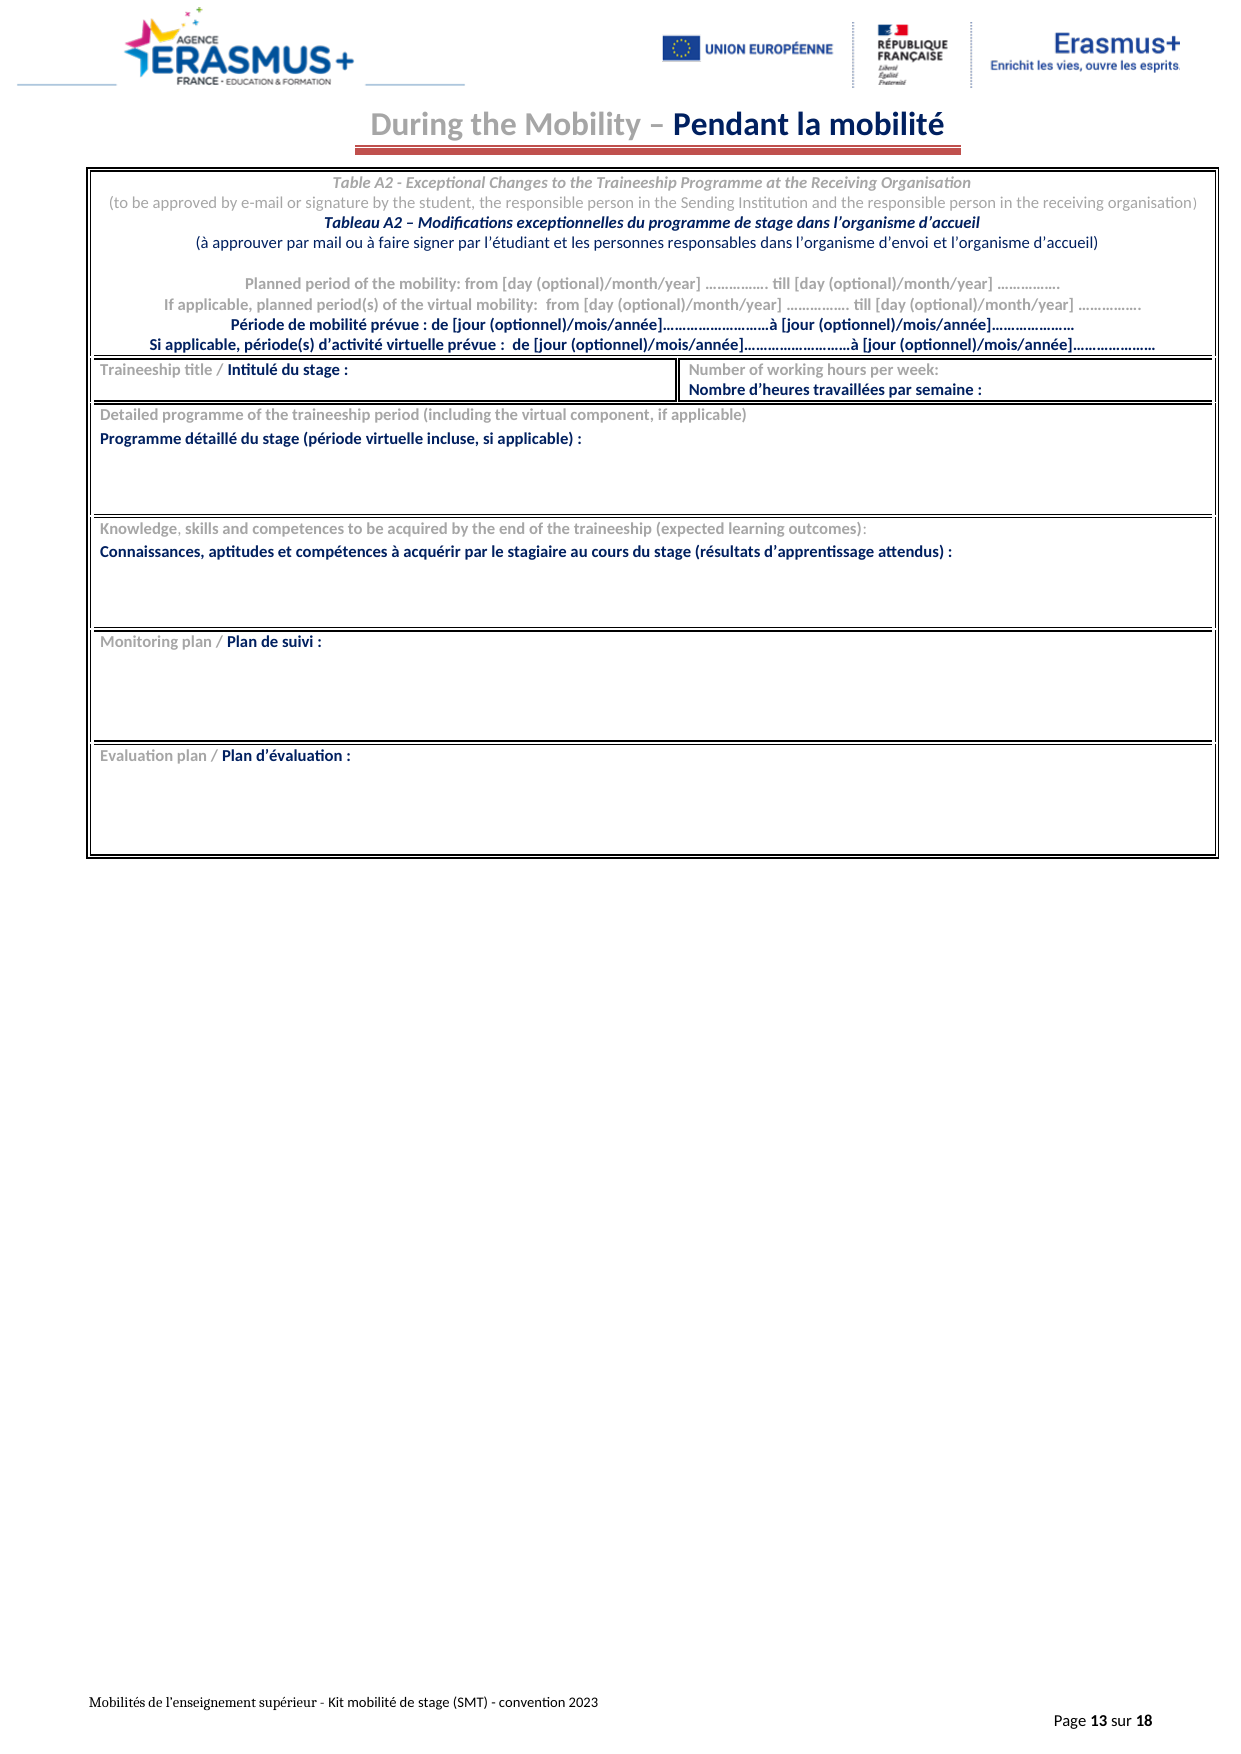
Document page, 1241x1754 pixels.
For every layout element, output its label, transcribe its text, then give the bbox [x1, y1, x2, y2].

table_cell Evaluation plan / Plan d’évaluation : [89, 740, 1217, 854]
table_cell Planned period of the mobility: from [day (optional)/month/year] ……………. till [day (optional)/month/year] ……………. If applicable, planned period(s) of the virtual mobility: from [day (optional)/month/year] ……………. till [day (optional)/month/year] ……………. Période de mobilité prévue : de [jour (optionnel)/mois/année]………………………à [jour (optionnel)/mois/année]………………… Si applicable, période(s) d’activité virtuelle prévue : de [jour (optionnel)/mois/année]………………………à [jour (optionnel)/mois/année]………………… [91, 274, 1215, 355]
picture [662, 22, 1180, 88]
table_cell Traineeship title / Intitulé du stage : [89, 355, 677, 400]
table_header Table A2 - Exceptional Changes to the Traineeship Programme at the Receiving Organisation (to be approved by e-mail or signature by the student, the responsible person in the Sending Institution and the responsible person in the receiving organisation) Tableau A2 – Modifications exceptionnelles du programme de stage dans l’organisme d’accueil (à approuver par mail ou à faire signer par l’étudiant et les personnes responsables dans l’organisme d’envoi et l’organisme d’accueil) [91, 172, 1215, 273]
picture [14, 7, 468, 88]
table_cell Number of working hours per week: Nombre d’heures travaillées par semaine : [677, 355, 1217, 400]
table_cell Knowledge, skills and competences to be acquired by the end of the traineeship (expected learning outcomes): Connaissances, aptitudes et compétences à acquérir par le stagiaire au cours du stage (résultats d’apprentissage attendus) : [89, 514, 1217, 627]
table_cell Monitoring plan / Plan de suivi : [89, 627, 1217, 740]
table_cell Detailed programme of the traineeship period (including the virtual component, if applicable) Programme détaillé du stage (période virtuelle incluse, si applicable) : [89, 400, 1217, 513]
text During the Mobility – Pendant la mobilité [354, 102, 961, 155]
